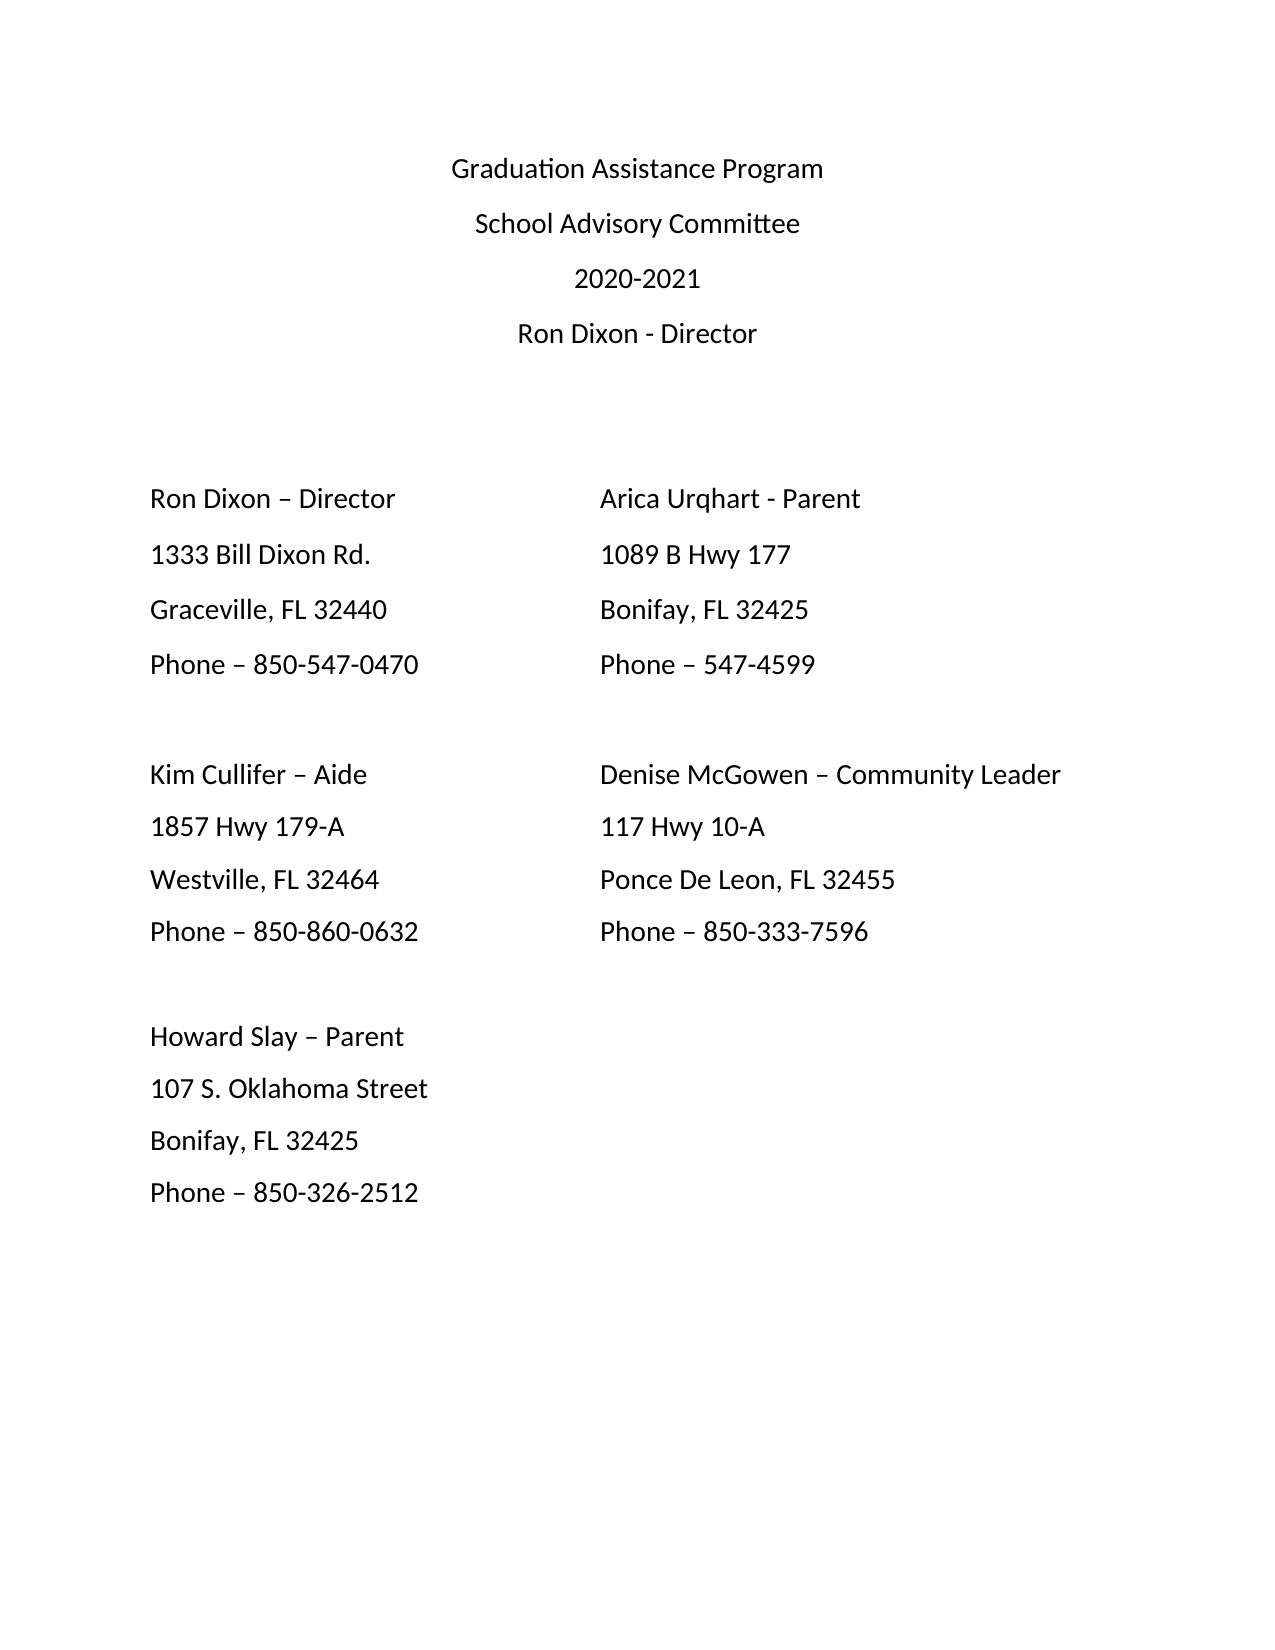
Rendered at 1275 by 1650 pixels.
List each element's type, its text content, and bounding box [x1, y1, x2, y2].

text Westville, FL 32464 Ponce De Leon, FL 32455 [150, 861, 1125, 896]
text Phone – 850-547-0470 Phone – 547-4599 [150, 646, 1125, 682]
text Phone – 850-326-2512 [150, 1174, 1125, 1210]
text Phone – 850-860-0632 Phone – 850-333-7596 [150, 913, 1125, 949]
text School Advisory Committee [150, 205, 1125, 241]
text Ron Dixon – Director Arica Urqhart - Parent [150, 481, 1125, 516]
text Graduation Assistance Program [150, 150, 1125, 186]
text Graceville, FL 32440 Bonifay, FL 32425 [150, 591, 1125, 626]
text Howard Slay – Parent [150, 1018, 1125, 1053]
text 1857 Hwy 179-A 117 Hwy 10-A [150, 808, 1125, 844]
text 107 S. Oklahoma Street [150, 1070, 1125, 1106]
text Kim Cullifer – Aide Denise McGowen – Community Leader [150, 756, 1125, 792]
text 1333 Bill Dixon Rd. 1089 B Hwy 177 [150, 536, 1125, 571]
text Ron Dixon - Director [150, 315, 1125, 351]
text 2020-2021 [150, 260, 1125, 296]
text Bonifay, FL 32425 [150, 1122, 1125, 1158]
